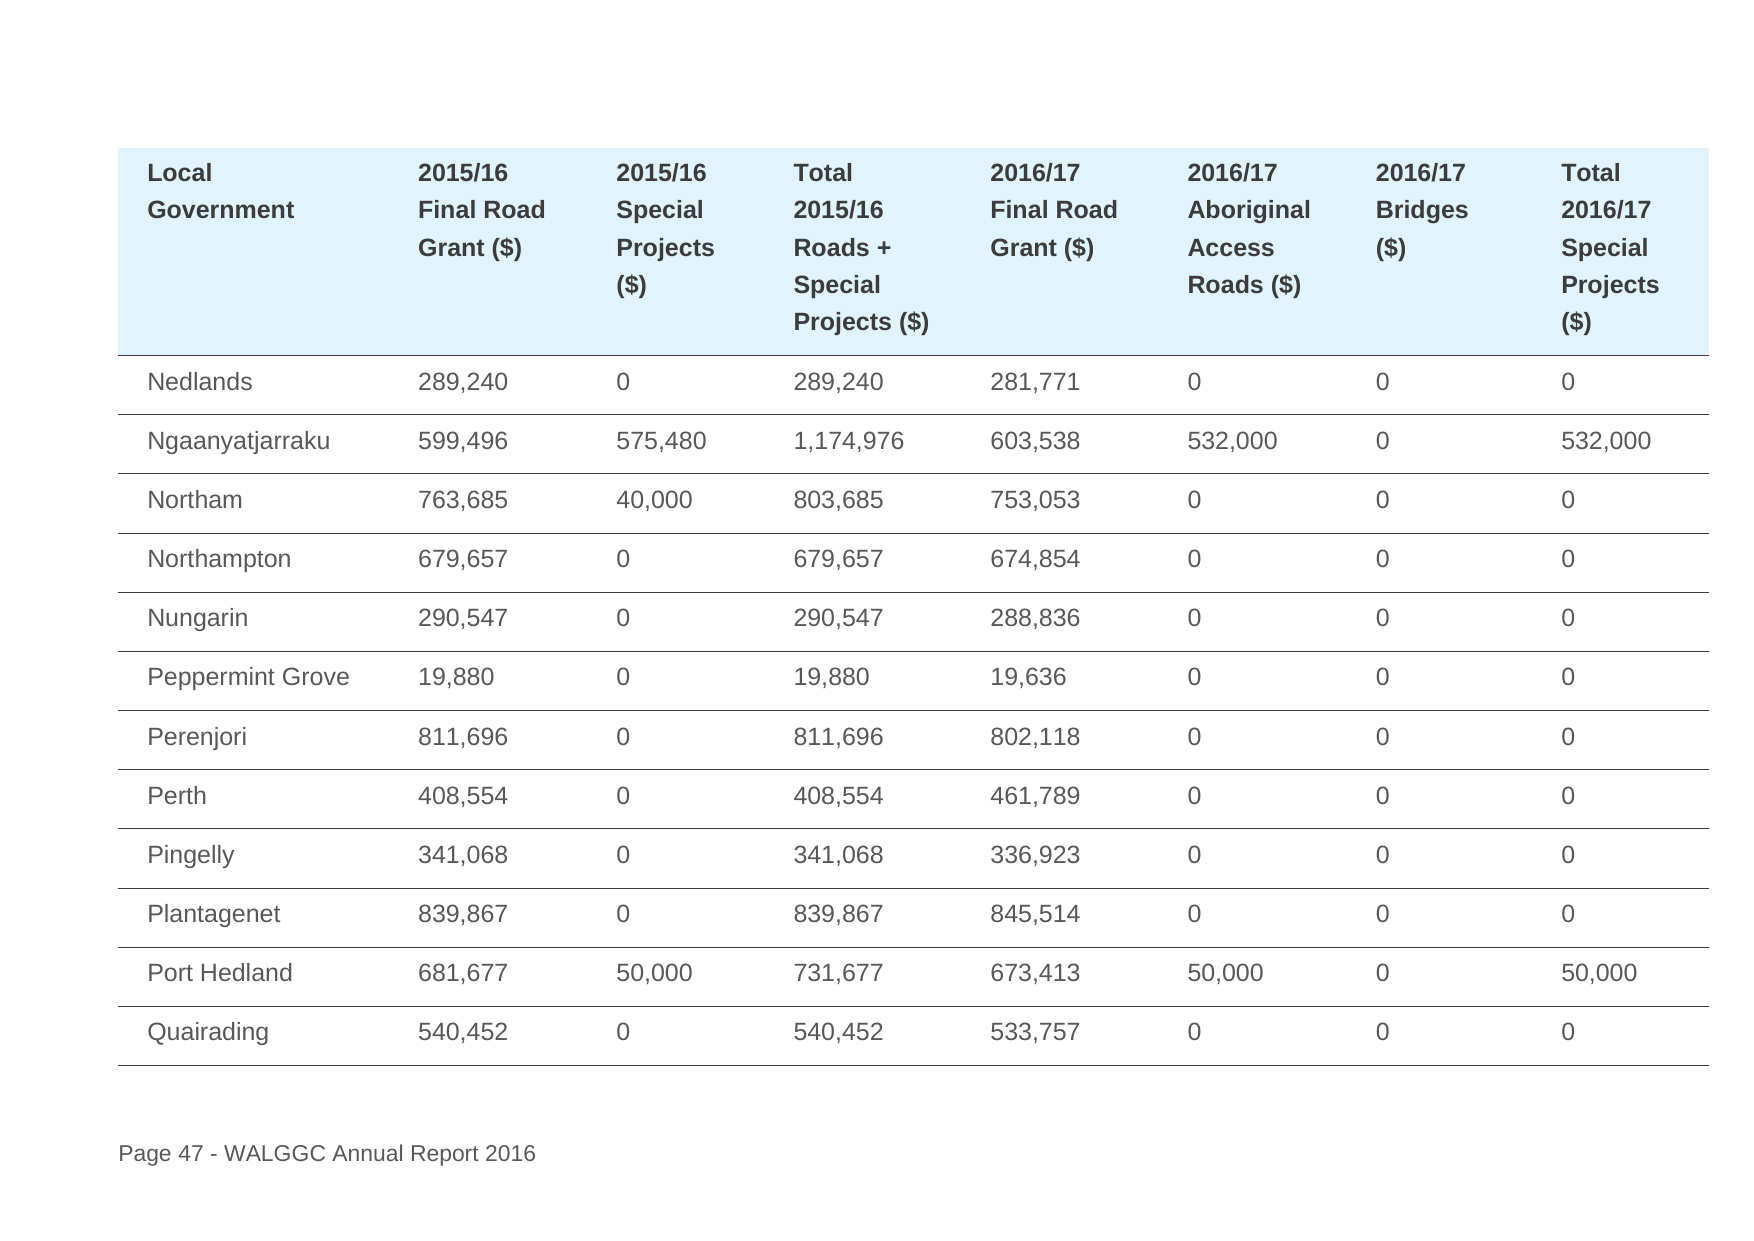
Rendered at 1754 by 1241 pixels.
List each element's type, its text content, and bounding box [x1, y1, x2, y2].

table_cell 0 [1158, 356, 1347, 414]
table_cell 0 [1532, 356, 1709, 414]
table_cell 763,685 [389, 474, 587, 532]
table_cell 532,000 [1158, 415, 1347, 473]
table_cell 0 [1158, 711, 1347, 769]
table_cell 341,068 [389, 829, 587, 887]
table_cell Perenjori [118, 711, 389, 769]
table_cell 839,867 [764, 889, 961, 947]
table_cell 731,677 [764, 948, 961, 1006]
table_cell 336,923 [961, 829, 1158, 887]
table_cell Northam [118, 474, 389, 532]
table_cell 0 [1532, 593, 1709, 651]
table_cell 0 [587, 829, 764, 887]
table_cell Peppermint Grove [118, 652, 389, 710]
table_cell 0 [1532, 770, 1709, 828]
table_cell 0 [587, 593, 764, 651]
table_cell Port Hedland [118, 948, 389, 1006]
table_cell Perth [118, 770, 389, 828]
table_cell Ngaanyatjarraku [118, 415, 389, 473]
table_cell 532,000 [1532, 415, 1709, 473]
table_cell 0 [1347, 829, 1532, 887]
table_cell 811,696 [764, 711, 961, 769]
table_cell 0 [1347, 415, 1532, 473]
table_cell 408,554 [389, 770, 587, 828]
table_header 2015/16 Special Projects ($) [587, 148, 764, 355]
table_cell 19,880 [764, 652, 961, 710]
table_cell 679,657 [389, 534, 587, 592]
table_cell 0 [1532, 534, 1709, 592]
table_cell 341,068 [764, 829, 961, 887]
table_cell 19,636 [961, 652, 1158, 710]
table_cell 603,538 [961, 415, 1158, 473]
table_cell 0 [1532, 652, 1709, 710]
table_cell 0 [1347, 770, 1532, 828]
table_cell Nungarin [118, 593, 389, 651]
table_cell 0 [587, 711, 764, 769]
table_cell 290,547 [764, 593, 961, 651]
table_cell 0 [1347, 534, 1532, 592]
table_cell 681,677 [389, 948, 587, 1006]
table_cell 288,836 [961, 593, 1158, 651]
table_cell 0 [1158, 829, 1347, 887]
table_cell 408,554 [764, 770, 961, 828]
table_cell 0 [587, 770, 764, 828]
table_cell 281,771 [961, 356, 1158, 414]
table_header 2016/17 Aboriginal Access Roads ($) [1158, 148, 1347, 355]
table_header Local Government [118, 148, 389, 355]
table_cell 50,000 [587, 948, 764, 1006]
table_header 2016/17 Bridges ($) [1347, 148, 1532, 355]
table_cell Quairading [118, 1007, 389, 1065]
table_cell 0 [1158, 593, 1347, 651]
table_cell 753,053 [961, 474, 1158, 532]
table_cell 0 [587, 356, 764, 414]
table_cell 0 [1158, 534, 1347, 592]
table_cell 599,496 [389, 415, 587, 473]
table_cell 839,867 [389, 889, 587, 947]
table_header Total 2016/17 Special Projects ($) [1532, 148, 1709, 355]
table_cell Plantagenet [118, 889, 389, 947]
table_cell 0 [1532, 474, 1709, 532]
table_cell 540,452 [764, 1007, 961, 1065]
table_cell 673,413 [961, 948, 1158, 1006]
table_header 2015/16 Final Road Grant ($) [389, 148, 587, 355]
table_cell 533,757 [961, 1007, 1158, 1065]
table_header Total 2015/16 Roads + Special Projects ($) [764, 148, 961, 355]
table_cell 0 [1532, 1007, 1709, 1065]
table_cell 0 [1532, 889, 1709, 947]
table_cell 802,118 [961, 711, 1158, 769]
table_cell 0 [1347, 474, 1532, 532]
table_cell 575,480 [587, 415, 764, 473]
table_cell 803,685 [764, 474, 961, 532]
table_cell 0 [1347, 652, 1532, 710]
table_cell 19,880 [389, 652, 587, 710]
table_cell 0 [1532, 711, 1709, 769]
table_cell 50,000 [1532, 948, 1709, 1006]
table_cell 0 [587, 1007, 764, 1065]
table_cell 845,514 [961, 889, 1158, 947]
table_cell 0 [587, 534, 764, 592]
table_cell 0 [1158, 1007, 1347, 1065]
table_cell 50,000 [1158, 948, 1347, 1006]
table_cell 0 [1158, 474, 1347, 532]
table_cell 289,240 [764, 356, 961, 414]
table_cell Pingelly [118, 829, 389, 887]
table_cell 0 [1158, 652, 1347, 710]
table_cell 811,696 [389, 711, 587, 769]
table_cell Northampton [118, 534, 389, 592]
table_cell 461,789 [961, 770, 1158, 828]
table_cell 0 [1158, 889, 1347, 947]
table_cell Nedlands [118, 356, 389, 414]
table_cell 674,854 [961, 534, 1158, 592]
table_cell 0 [1347, 356, 1532, 414]
table_cell 40,000 [587, 474, 764, 532]
table_cell 0 [1347, 889, 1532, 947]
table_cell 0 [1532, 829, 1709, 887]
table_cell 0 [1347, 711, 1532, 769]
table_cell 289,240 [389, 356, 587, 414]
table_header 2016/17 Final Road Grant ($) [961, 148, 1158, 355]
table_cell 679,657 [764, 534, 961, 592]
table_cell 540,452 [389, 1007, 587, 1065]
table_cell 0 [587, 652, 764, 710]
table_cell 1,174,976 [764, 415, 961, 473]
table_cell 0 [1347, 593, 1532, 651]
table_cell 0 [1347, 948, 1532, 1006]
table_cell 0 [1347, 1007, 1532, 1065]
table_cell 0 [1158, 770, 1347, 828]
table_cell 290,547 [389, 593, 587, 651]
table_cell 0 [587, 889, 764, 947]
